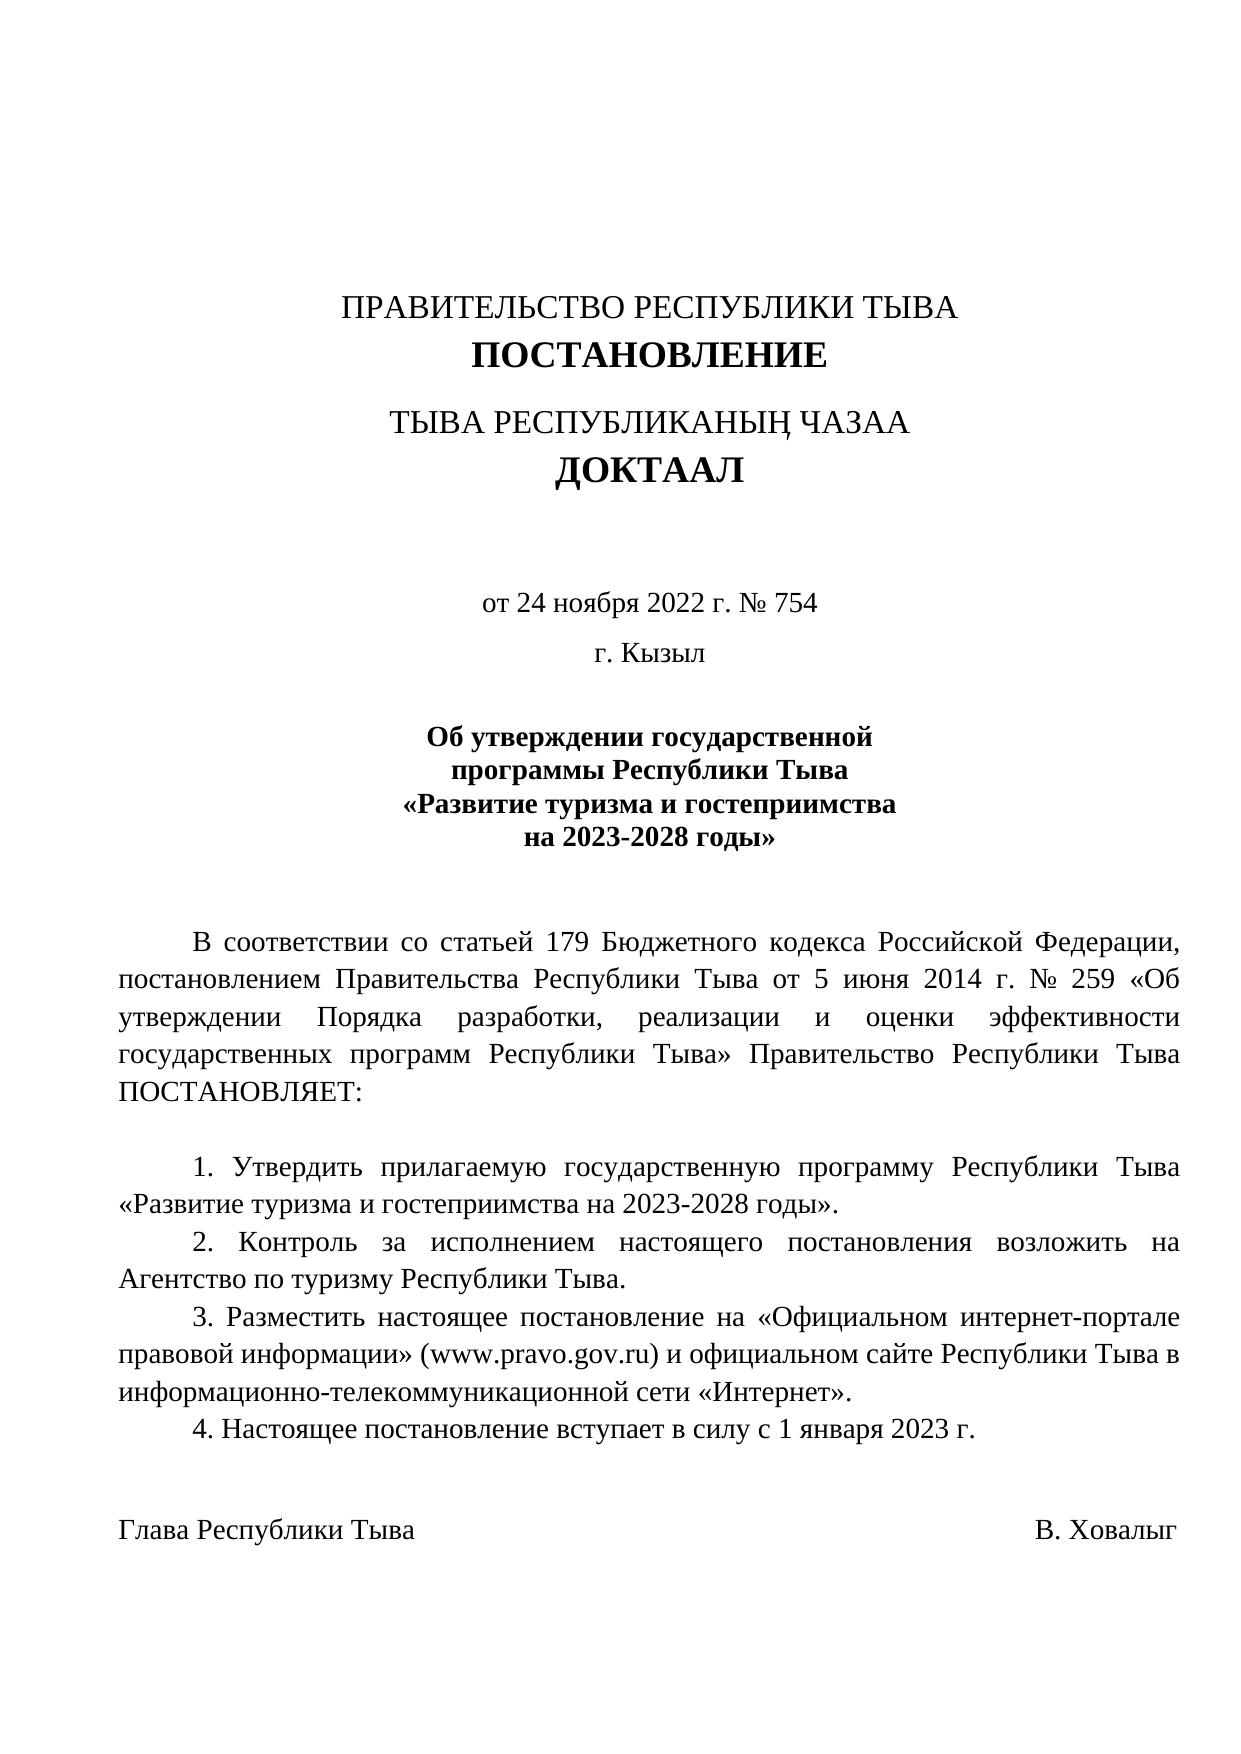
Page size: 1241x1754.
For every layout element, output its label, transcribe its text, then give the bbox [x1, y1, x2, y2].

text программы Республики Тыва [118, 752, 1181, 786]
text г. Кызыл [118, 635, 1181, 669]
text на 2023-2028 годы» [118, 819, 1181, 853]
text ПРАВИТЕЛЬСТВО РЕСПУБЛИКИ ТЫВА ПОСТАНОВЛЕНИЕ [118, 287, 1181, 375]
text от 24 ноября 2022 г. № 754 [118, 585, 1181, 618]
text 1. Утвердить прилагаемую государственную программу Республики Тыва «Развитие туризма и гостеприимства на 2023-2028 годы». [118, 1145, 1181, 1220]
text 3. Разместить настоящее постановление на «Официальном интернет-портале правовой информации» (www.pravo.gov.ru) и официальном сайте Республики Тыва в информационно-телекоммуникационной сети «Интернет». [118, 1295, 1181, 1408]
text «Развитие туризма и гостеприимства [118, 786, 1181, 819]
text Об утверждении государственной [118, 719, 1181, 752]
text ТЫВА РЕСПУБЛИКАНЫӉ ЧАЗАА ДОКТААЛ [118, 402, 1181, 490]
text В соответствии со статьей 179 Бюджетного кодекса Российской Федерации, постановлением Правительства Республики Тыва от 5 июня 2014 г. № 259 «Об утверждении Порядка разработки, реализации и оценки эффективности государственных программ Республики Тыва» Правительство Республики Тыва ПОСТАНОВЛЯЕТ: [118, 920, 1181, 1108]
text Глава Республики Тыва В. Ховалыг [118, 1512, 1181, 1546]
text 4. Настоящее постановление вступает в силу с 1 января 2023 г. [118, 1408, 1181, 1445]
text 2. Контроль за исполнением настоящего постановления возложить на Агентство по туризму Республики Тыва. [118, 1220, 1181, 1295]
